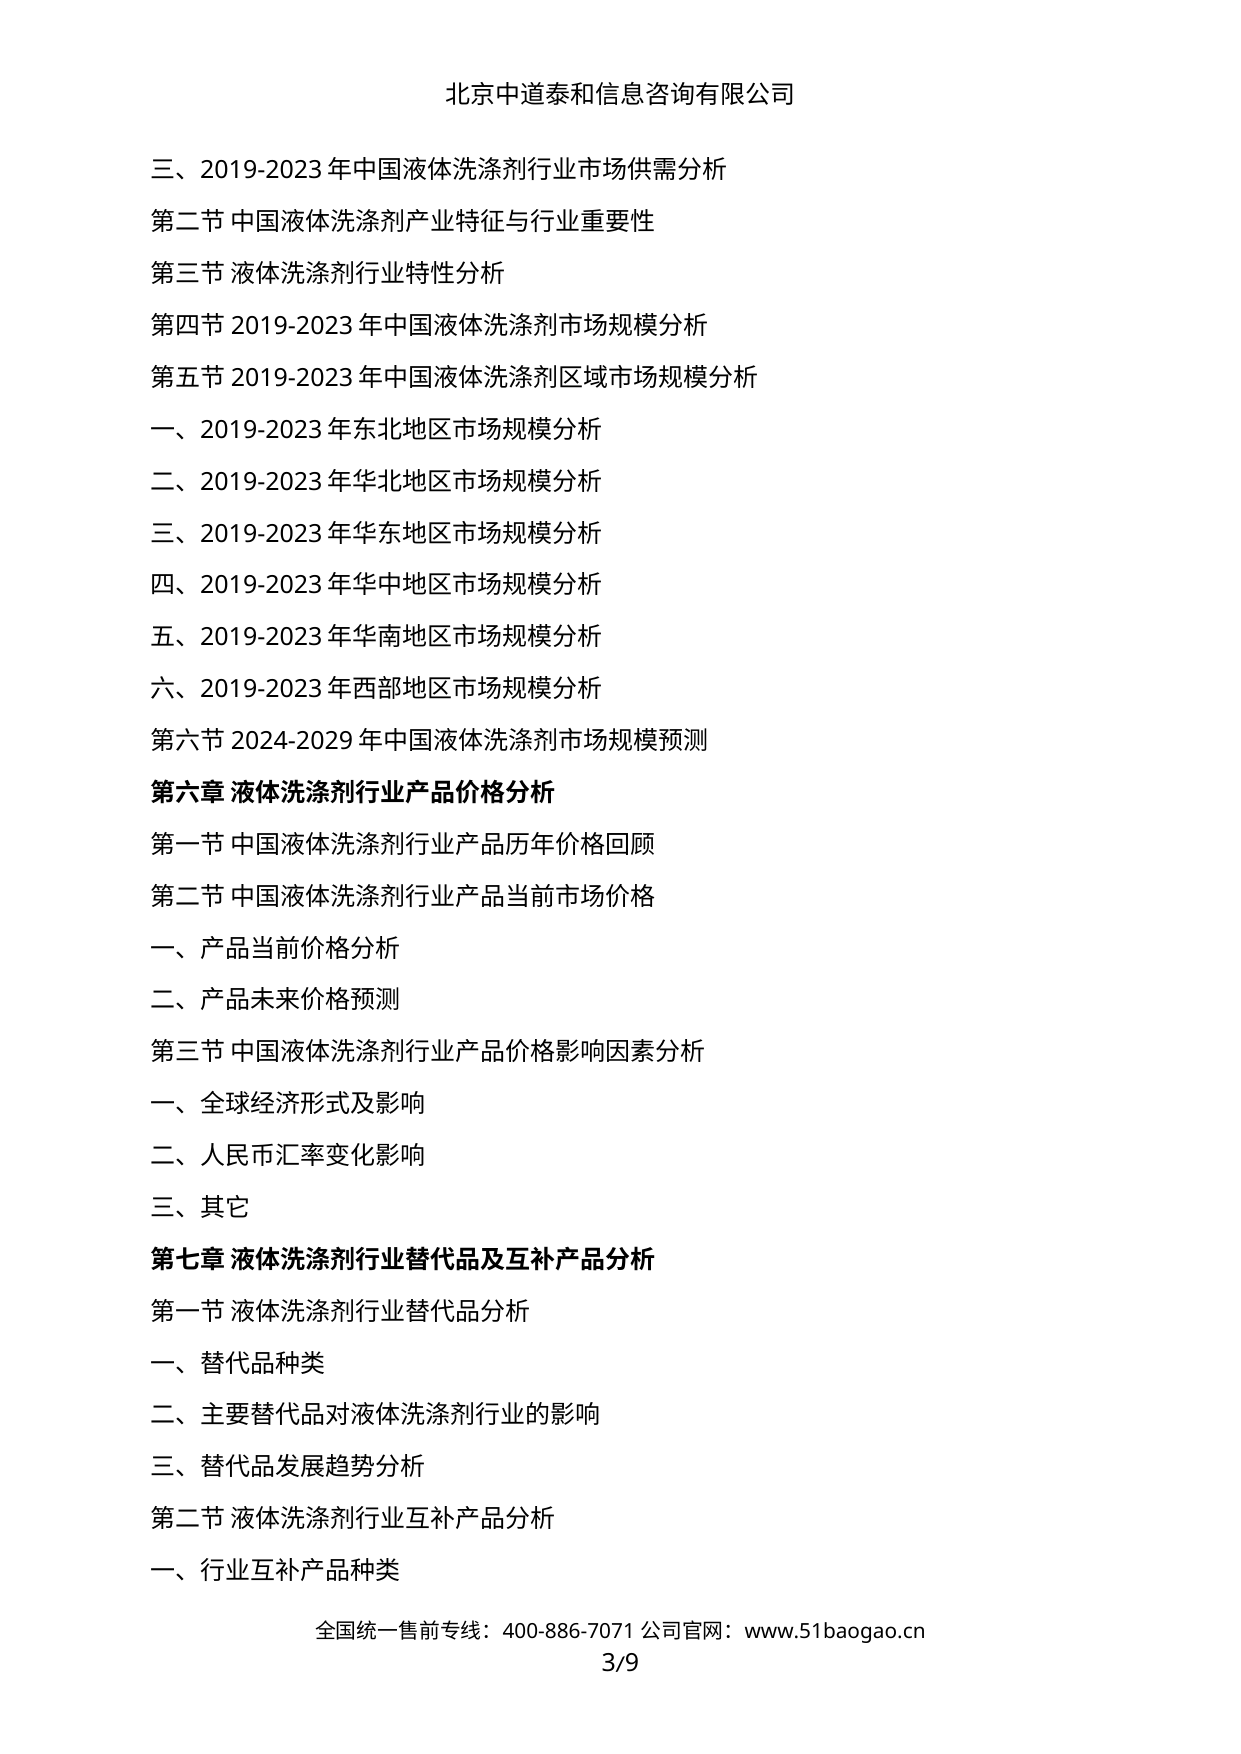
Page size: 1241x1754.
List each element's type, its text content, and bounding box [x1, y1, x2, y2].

text 五、2019-2023年华南地区市场规模分析 [150, 617, 1090, 653]
text 一、替代品种类 [150, 1343, 1090, 1379]
text 第六章 液体洗涤剂行业产品价格分析 [150, 772, 1090, 809]
text 三、2019-2023年华东地区市场规模分析 [150, 513, 1090, 549]
text 第六节 2024-2029年中国液体洗涤剂市场规模预测 [150, 721, 1090, 757]
text 四、2019-2023年华中地区市场规模分析 [150, 565, 1090, 601]
text 第三节 液体洗涤剂行业特性分析 [150, 254, 1090, 290]
text 二、2019-2023年华北地区市场规模分析 [150, 461, 1090, 497]
text 一、产品当前价格分析 [150, 928, 1090, 964]
text 三、2019-2023年中国液体洗涤剂行业市场供需分析 [150, 150, 1090, 186]
text 第三节 中国液体洗涤剂行业产品价格影响因素分析 [150, 1032, 1090, 1068]
text 一、行业互补产品种类 [150, 1551, 1090, 1587]
text 三、替代品发展趋势分析 [150, 1447, 1090, 1483]
text 二、主要替代品对液体洗涤剂行业的影响 [150, 1395, 1090, 1431]
text 一、2019-2023年东北地区市场规模分析 [150, 409, 1090, 446]
text 三、其它 [150, 1187, 1090, 1224]
text 六、2019-2023年西部地区市场规模分析 [150, 669, 1090, 705]
text 第二节 中国液体洗涤剂产业特征与行业重要性 [150, 202, 1090, 238]
text 第四节 2019-2023年中国液体洗涤剂市场规模分析 [150, 306, 1090, 342]
text 第二节 中国液体洗涤剂行业产品当前市场价格 [150, 876, 1090, 912]
text 第七章 液体洗涤剂行业替代品及互补产品分析 [150, 1239, 1090, 1276]
text 第一节 中国液体洗涤剂行业产品历年价格回顾 [150, 824, 1090, 861]
text 二、人民币汇率变化影响 [150, 1136, 1090, 1172]
text 第五节 2019-2023年中国液体洗涤剂区域市场规模分析 [150, 357, 1090, 394]
text 二、产品未来价格预测 [150, 980, 1090, 1016]
text 第一节 液体洗涤剂行业替代品分析 [150, 1291, 1090, 1327]
text 一、全球经济形式及影响 [150, 1084, 1090, 1120]
text 第二节 液体洗涤剂行业互补产品分析 [150, 1499, 1090, 1535]
